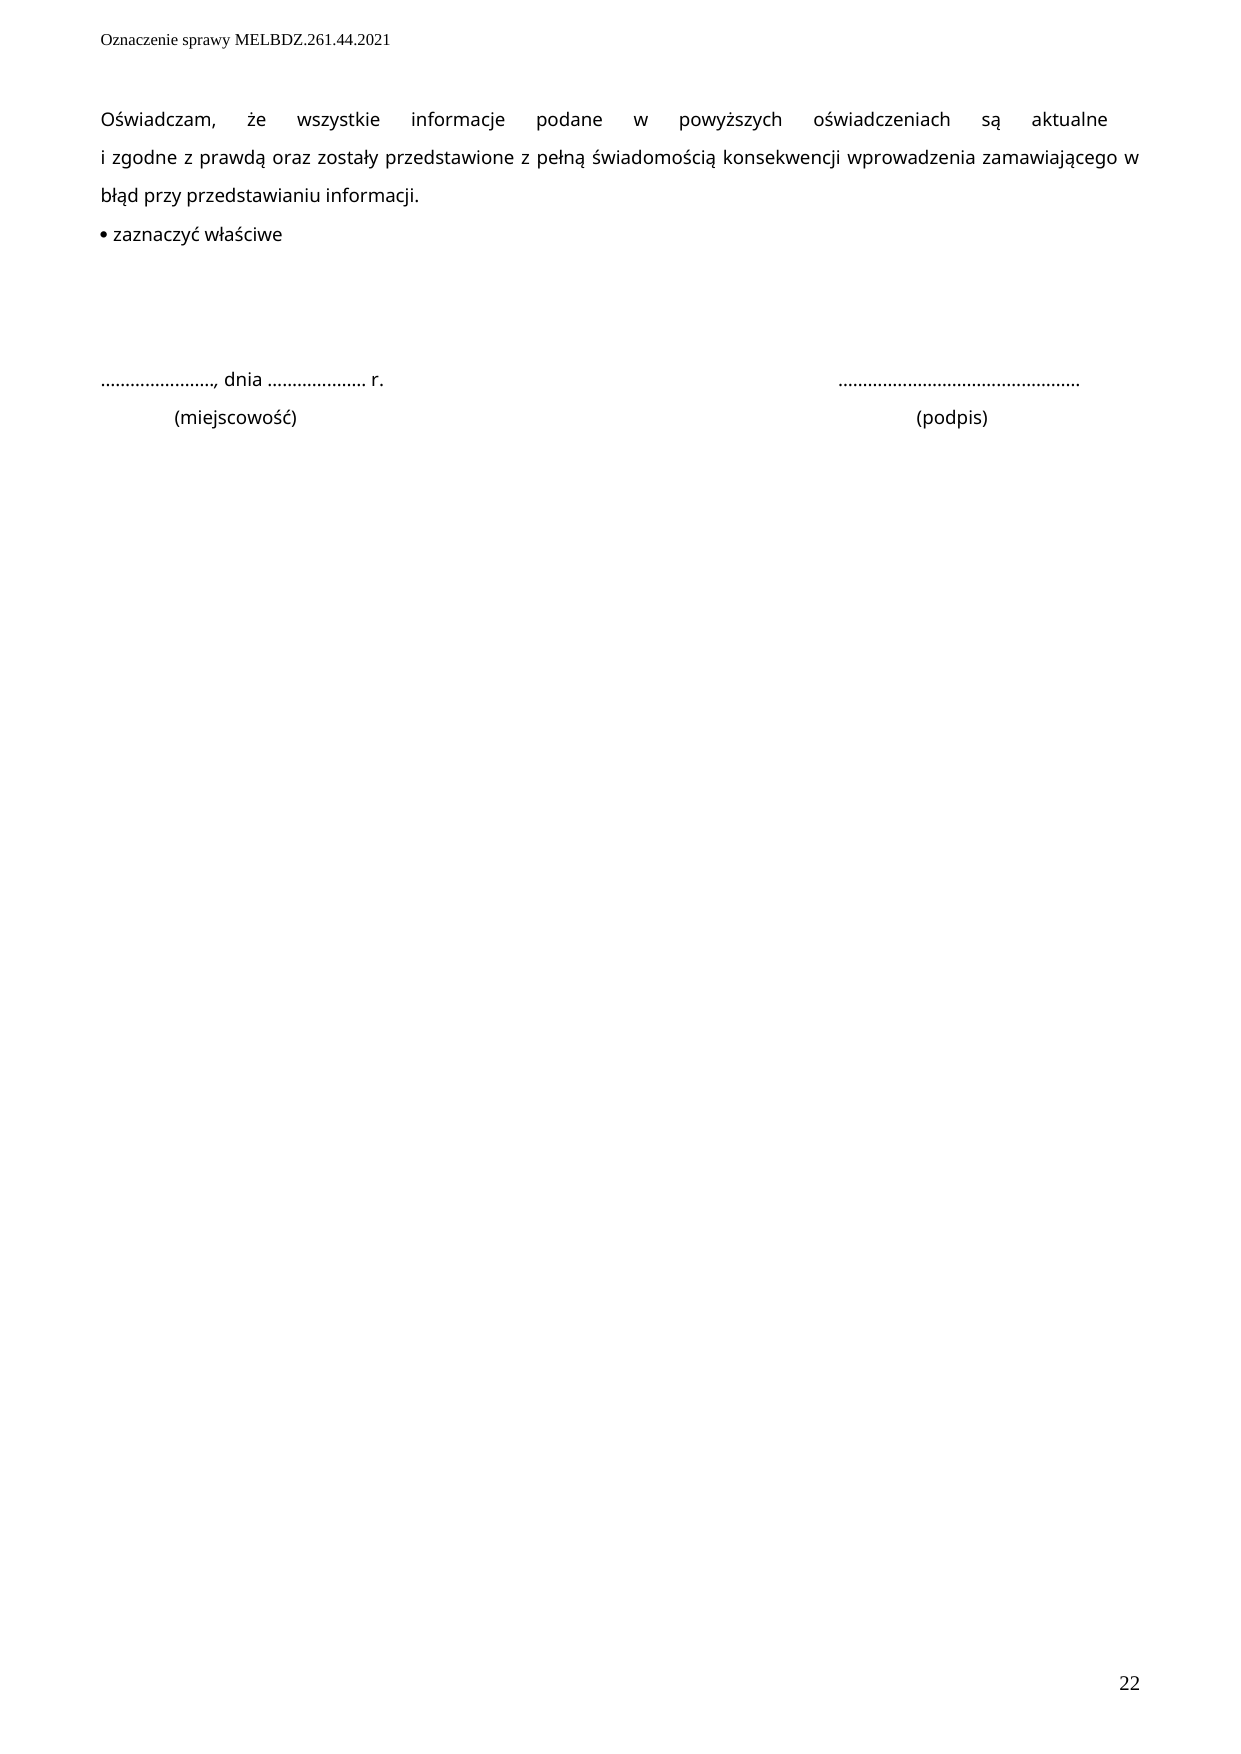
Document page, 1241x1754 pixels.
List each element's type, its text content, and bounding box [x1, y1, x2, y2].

text (miejscowość) (podpis) [100, 404, 1140, 430]
text …………….……., dnia ………….……. r. …………..………………..…………… [100, 366, 1140, 392]
text Oświadczam, że wszystkie informacje podane w powyższych oświadczeniach są aktualne i zgodne z prawdą oraz zostały przedstawione z pełną świadomością konsekwencji wprowadzenia zamawiającego w błąd przy przedstawianiu informacji. [100, 106, 1140, 208]
text zaznaczyć właściwe [100, 221, 1140, 246]
